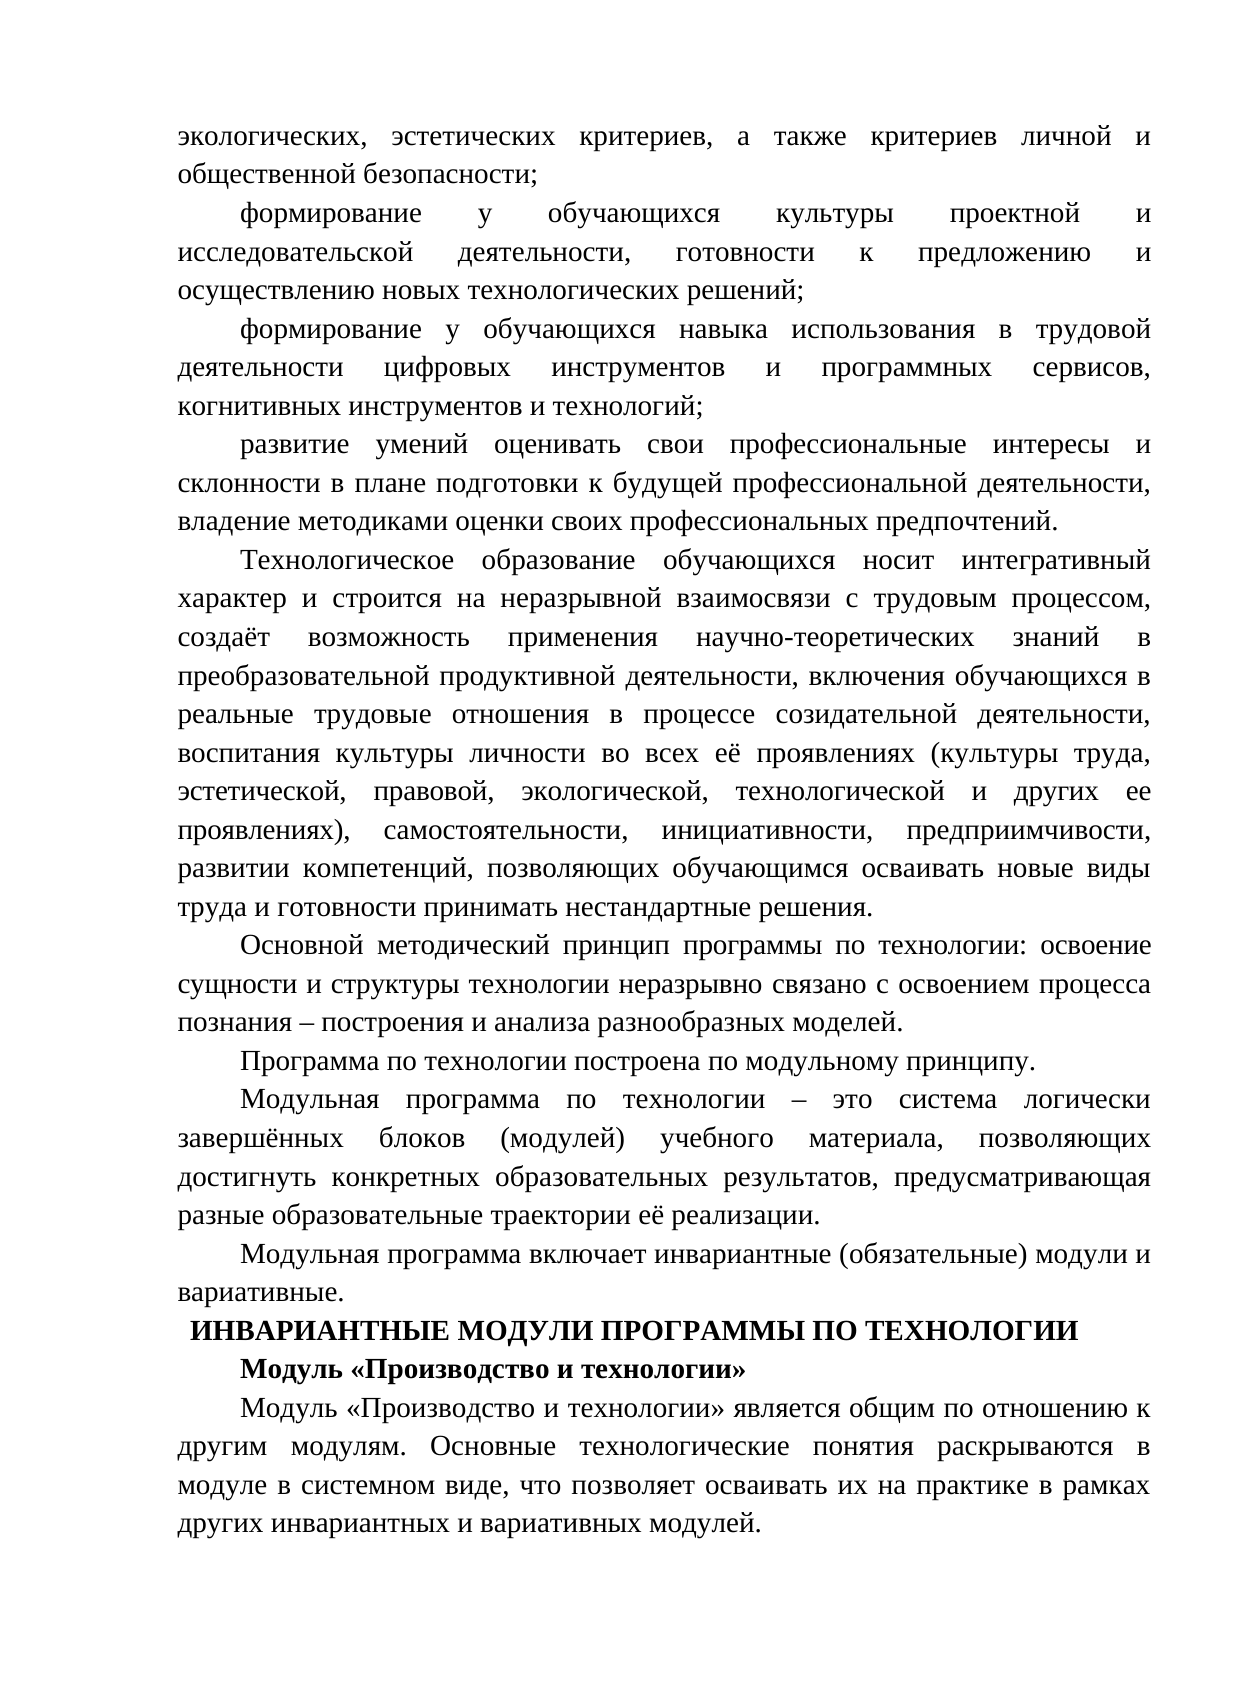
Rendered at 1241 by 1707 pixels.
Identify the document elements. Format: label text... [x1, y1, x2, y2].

text Модуль «Производство и технологии» является общим по отношению к другим модулям. Основные технологические понятия раскрываются в модуле в системном виде, что позволяет осваивать их на практике в рамках других инвариантных и вариативных модулей. [177, 1390, 1152, 1539]
text Модульная программа по технологии – это система логически завершённых блоков (модулей) учебного материала, позволяющих достигнуть конкретных образовательных результатов, предусматривающая разные образовательные траектории её реализации. [177, 1082, 1152, 1231]
text формирование у обучающихся культуры проектной и исследовательской деятельности, готовности к предложению и осуществлению новых технологических решений; [177, 195, 1152, 306]
text ИНВАРИАНТНЫЕ МОДУЛИ ПРОГРАММЫ ПО ТЕХНОЛОГИИ [190, 1313, 1152, 1346]
text формирование у обучающихся навыка использования в трудовой деятельности цифровых инструментов и программных сервисов, когнитивных инструментов и технологий; [177, 311, 1152, 421]
text Модуль «Производство и технологии» [177, 1351, 1152, 1385]
text Модульная программа включает инвариантные (обязательные) модули и вариативные. [177, 1236, 1152, 1308]
text Технологическое образование обучающихся носит интегративный характер и строится на неразрывной взаимосвязи с трудовым процессом, создаёт возможность применения научно-теоретических знаний в преобразовательной продуктивной деятельности, включения обучающихся в реальные трудовые отношения в процессе созидательной деятельности, воспитания культуры личности во всех её проявлениях (культуры труда, эстетической, правовой, экологической, технологической и других ее проявлениях), самостоятельности, инициативности, предприимчивости, развитии компетенций, позволяющих обучающимся осваивать новые виды труда и готовности принимать нестандартные решения. [177, 542, 1152, 922]
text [177, 118, 1152, 190]
text развитие умений оценивать свои профессиональные интересы и склонности в плане подготовки к будущей профессиональной деятельности, владение методиками оценки своих профессиональных предпочтений. [177, 426, 1152, 537]
text Основной методический принцип программы по технологии: освоение сущности и структуры технологии неразрывно связано с освоением процесса познания – построения и анализа разнообразных моделей. [177, 927, 1152, 1038]
text Программа по технологии построена по модульному принципу. [177, 1043, 1152, 1077]
